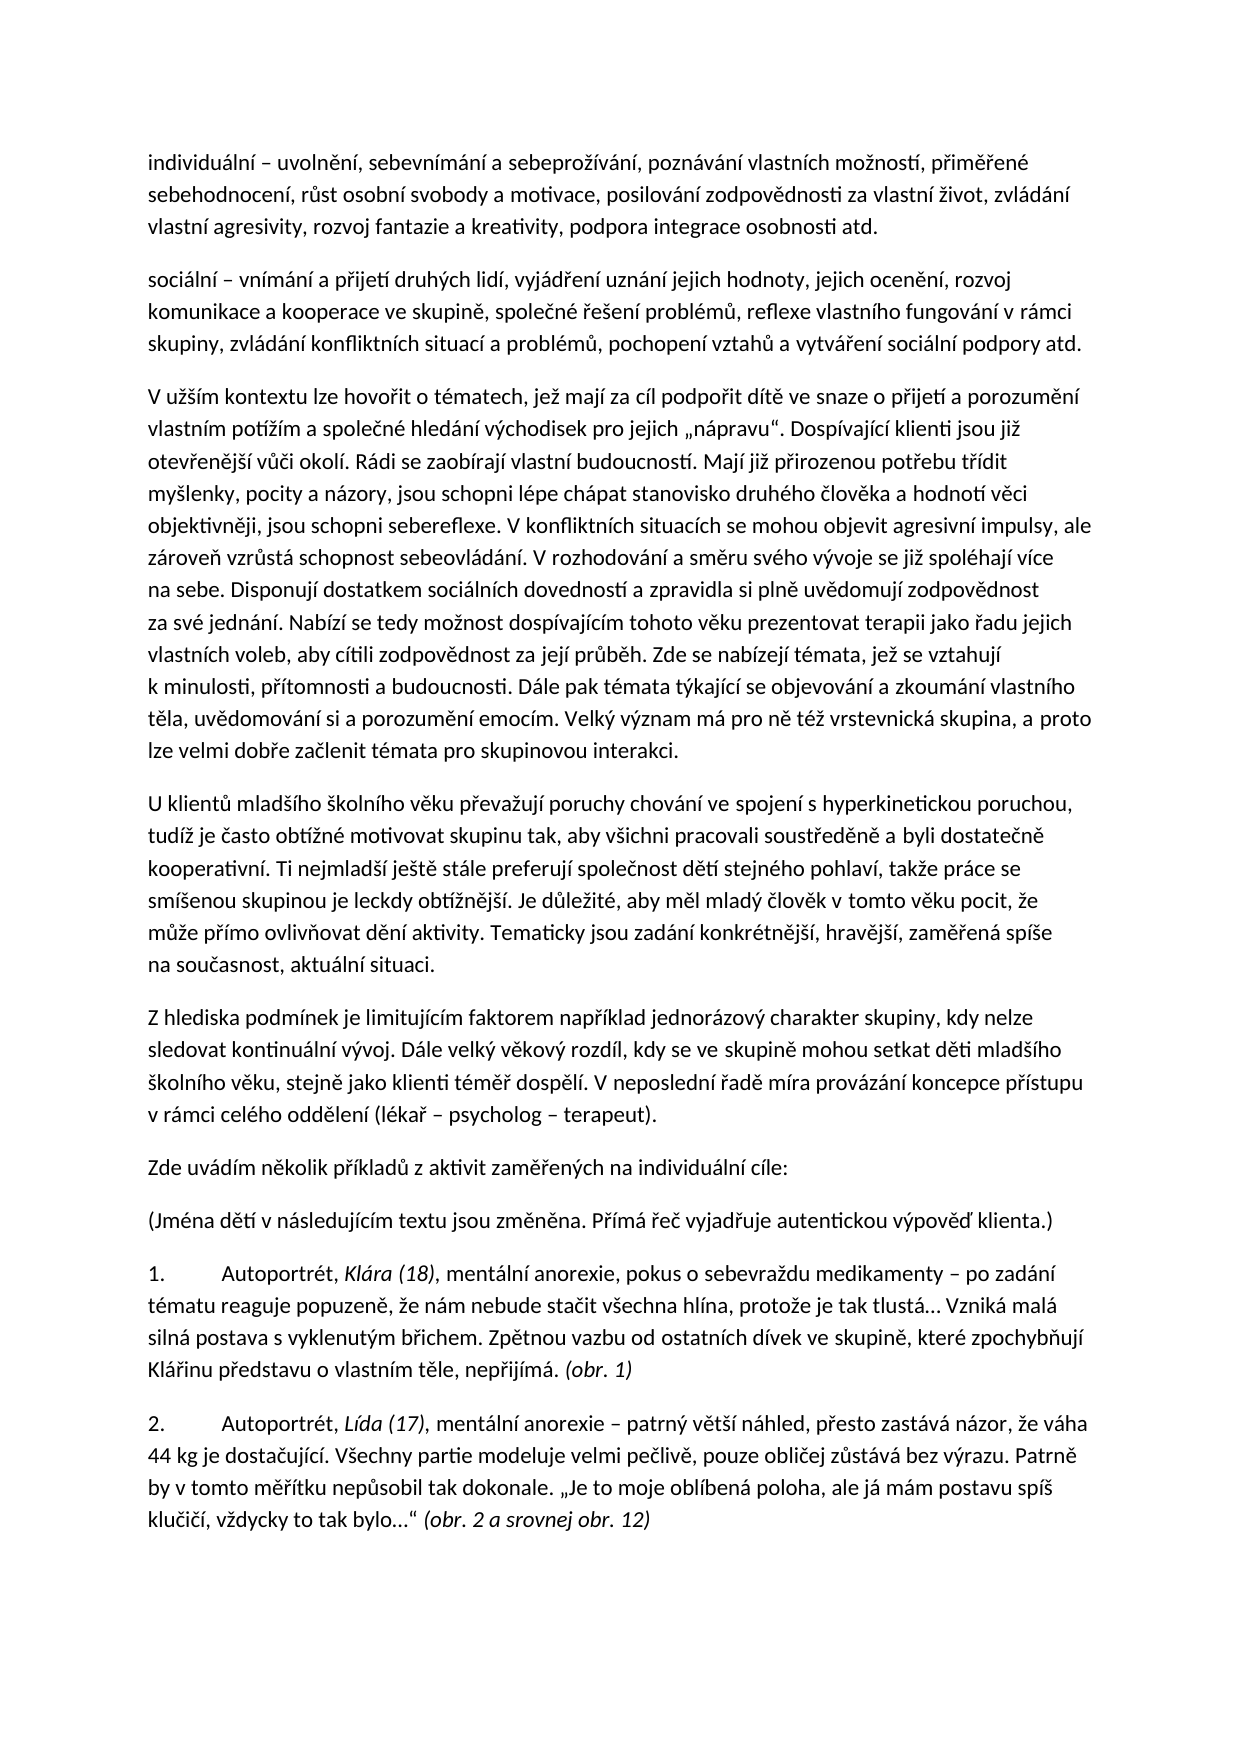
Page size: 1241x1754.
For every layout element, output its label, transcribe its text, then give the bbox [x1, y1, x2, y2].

text 2. Autoportrét, Lída (17), mentální anorexie – patrný větší náhled, přesto zastává názor, že váha 44 kg je dostačující. Všechny partie modeluje velmi pečlivě, pouze obličej zůstává bez výrazu. Patrně by v tomto měřítku nepůsobil tak dokonale. „Je to moje oblíbená poloha, ale já mám postavu spíš klučičí, vždycky to tak bylo…“ (obr. 2 a srovnej obr. 12) [148, 1409, 1093, 1533]
text Z hlediska podmínek je limitujícím faktorem například jednorázový charakter skupiny, kdy nelze sledovat kontinuální vývoj. Dále velký věkový rozdíl, kdy se ve skupině mohou setkat děti mladšího školního věku, stejně jako klienti téměř dospělí. V neposlední řadě míra provázání koncepce přístupu v rámci celého oddělení (lékař – psycholog – terapeut). [148, 1003, 1093, 1128]
text (Jména dětí v následujícím textu jsou změněna. Přímá řeč vyjadřuje autentickou výpověď klienta.) [148, 1206, 1093, 1234]
text Zde uvádím několik příkladů z aktivit zaměřených na individuální cíle: [148, 1153, 1093, 1181]
text sociální – vnímání a přijetí druhých lidí, vyjádření uznání jejich hodnoty, jejich ocenění, rozvoj komunikace a kooperace ve skupině, společné řešení problémů, reflexe vlastního fungování v rámci skupiny, zvládání konfliktních situací a problémů, pochopení vztahů a vytváření sociální podpory atd. [148, 265, 1093, 357]
text U klientů mladšího školního věku převažují poruchy chování ve spojení s hyperkinetickou poruchou, tudíž je často obtížné motivovat skupinu tak, aby všichni pracovali soustředěně a byli dostatečně kooperativní. Ti nejmladší ještě stále preferují společnost dětí stejného pohlaví, takže práce se smíšenou skupinou je leckdy obtížnější. Je důležité, aby měl mladý člověk v tomto věku pocit, že může přímo ovlivňovat dění aktivity. Tematicky jsou zadání konkrétnější, hravější, zaměřená spíše na současnost, aktuální situaci. [148, 789, 1093, 978]
text individuální – uvolnění, sebevnímání a sebeprožívání, poznávání vlastních možností, přiměřené sebehodnocení, růst osobní svobody a motivace, posilování zodpovědnosti za vlastní život, zvládání vlastní agresivity, rozvoj fantazie a kreativity, podpora integrace osobnosti atd. [148, 148, 1093, 240]
text 1. Autoportrét, Klára (18), mentální anorexie, pokus o sebevraždu medikamenty – po zadání tématu reaguje popuzeně, že nám nebude stačit všechna hlína, protože je tak tlustá… Vzniká malá silná postava s vyklenutým břichem. Zpětnou vazbu od ostatních dívek ve skupině, které zpochybňují Klářinu představu o vlastním těle, nepřijímá. (obr. 1) [148, 1259, 1093, 1384]
text V užším kontextu lze hovořit o tématech, jež mají za cíl podpořit dítě ve snaze o přijetí a porozumění vlastním potížím a společné hledání východisek pro jejich „nápravu“. Dospívající klienti jsou již otevřenější vůči okolí. Rádi se zaobírají vlastní budoucností. Mají již přirozenou potřebu třídit myšlenky, pocity a názory, jsou schopni lépe chápat stanovisko druhého člověka a hodnotí věci objektivněji, jsou schopni sebereflexe. V konfliktních situacích se mohou objevit agresivní impulsy, ale zároveň vzrůstá schopnost sebeovládání. V rozhodování a směru svého vývoje se již spoléhají více na sebe. Disponují dostatkem sociálních dovedností a zpravidla si plně uvědomují zodpovědnost za své jednání. Nabízí se tedy možnost dospívajícím tohoto věku prezentovat terapii jako řadu jejich vlastních voleb, aby cítili zodpovědnost za její průběh. Zde se nabízejí témata, jež se vztahují k minulosti, přítomnosti a budoucnosti. Dále pak témata týkající se objevování a zkoumání vlastního těla, uvědomování si a porozumění emocím. Velký význam má pro ně též vrstevnická skupina, a proto lze velmi dobře začlenit témata pro skupinovou interakci. [148, 382, 1093, 764]
